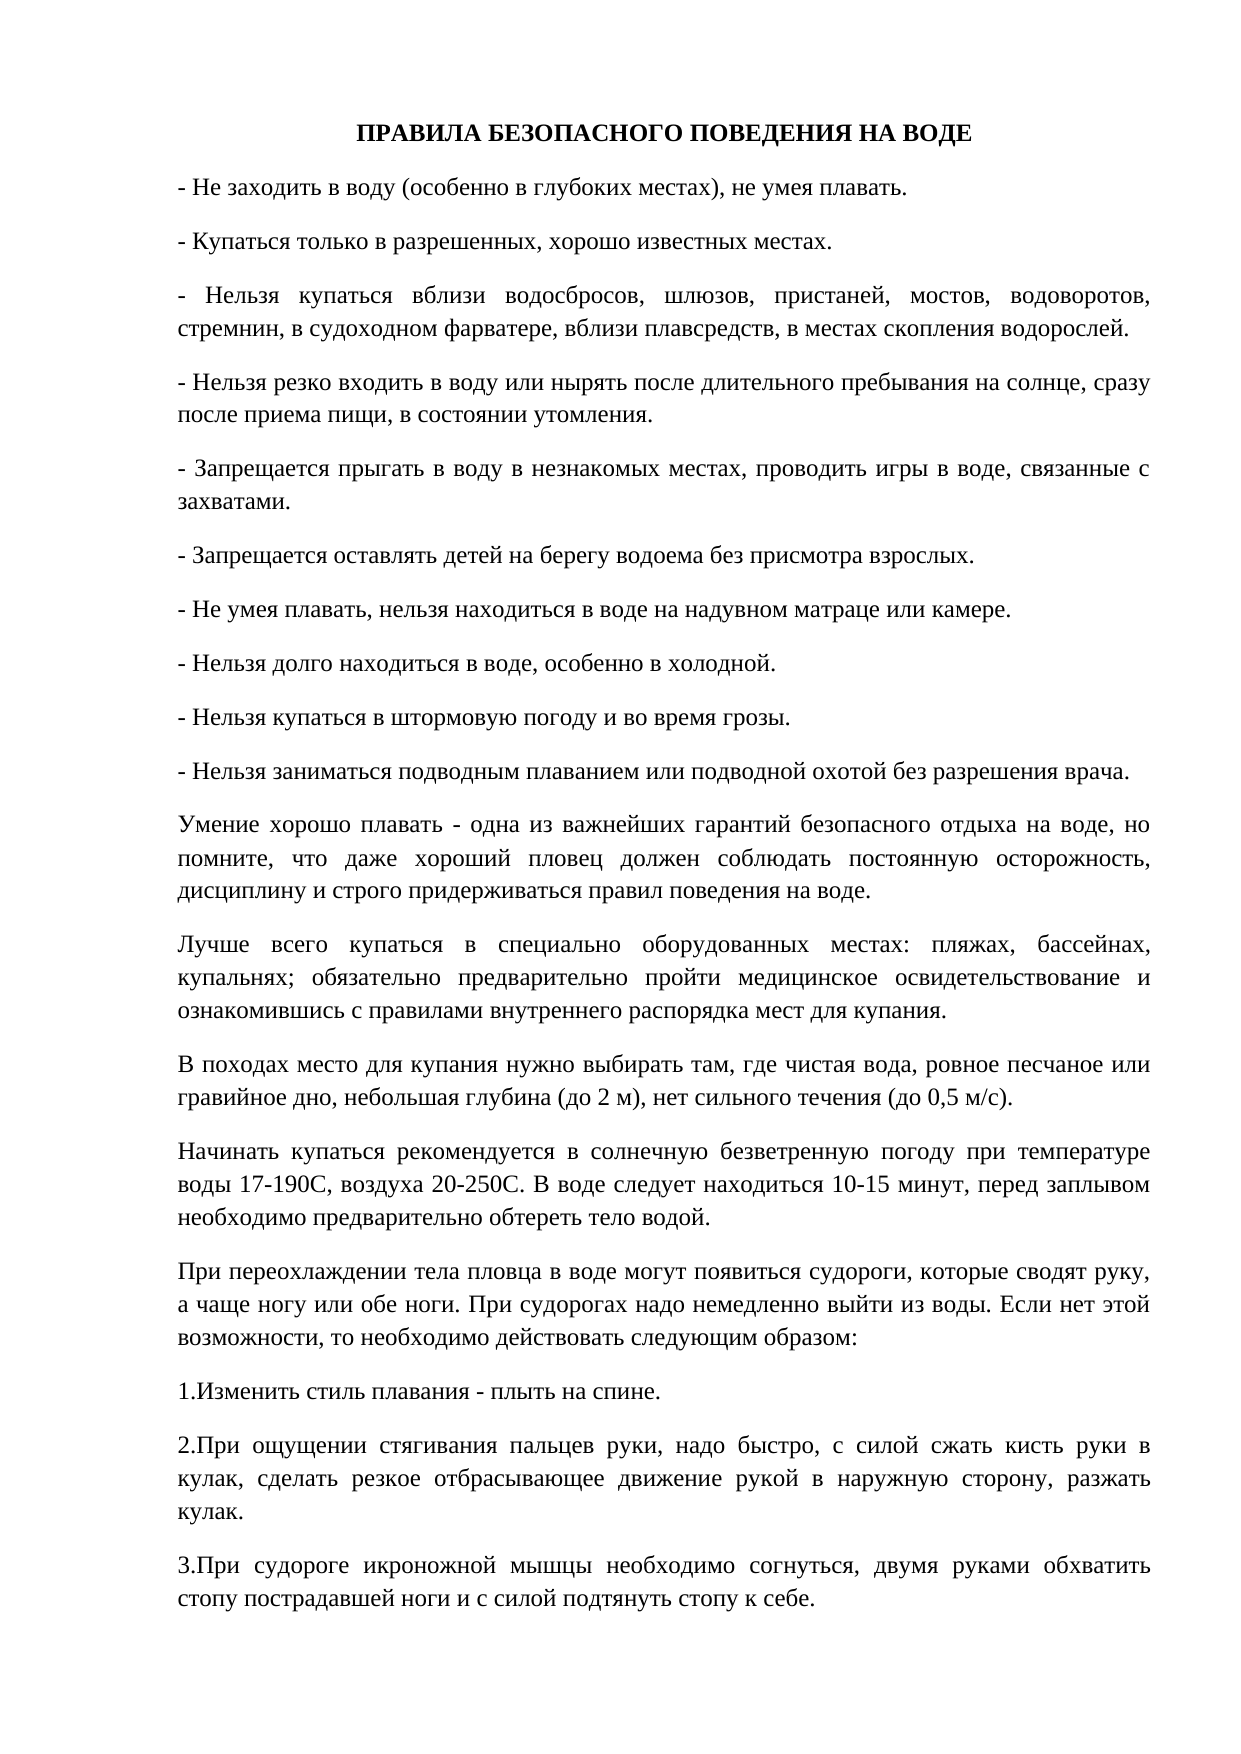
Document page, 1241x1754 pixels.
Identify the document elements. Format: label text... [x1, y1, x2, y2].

text - Нельзя купаться вблизи водосбросов, шлюзов, пристаней, мостов, водоворотов, стремнин, в судоходном фарватере, вблизи плавсредств, в местах скопления водорослей. [177, 280, 1152, 341]
text - Не умея плавать, нельзя находиться в воде на надувном матраце или камере. [177, 594, 1152, 623]
text При переохлаждении тела пловца в воде могут появиться судороги, которые сводят руку, а чаще ногу или обе ноги. При судорогах надо немедленно выйти из воды. Если нет этой возможности, то необходимо действовать следующим образом: [177, 1256, 1152, 1351]
text - Нельзя долго находиться в воде, особенно в холодной. [177, 648, 1152, 677]
text - Нельзя резко входить в воду или нырять после длительного пребывания на солнце, сразу после приема пищи, в состоянии утомления. [177, 367, 1152, 428]
text Начинать купаться рекомендуется в солнечную безветренную погоду при температуре воды 17-190С, воздуха 20-250С. В воде следует находиться 10-15 минут, перед заплывом необходимо предварительно обтереть тело водой. [177, 1136, 1152, 1231]
text Лучше всего купаться в специально оборудованных местах: пляжах, бассейнах, купальнях; обязательно предварительно пройти медицинское освидетельствование и ознакомившись с правилами внутреннего распорядка мест для купания. [177, 929, 1152, 1024]
text - Не заходить в воду (особенно в глубоких местах), не умея плавать. [177, 172, 1152, 201]
text ПРАВИЛА БЕЗОПАСНОГО ПОВЕДЕНИЯ НА ВОДЕ [177, 118, 1152, 147]
text 1.Изменить стиль плавания - плыть на спине. [177, 1376, 1152, 1405]
text - Нельзя купаться в штормовую погоду и во время грозы. [177, 702, 1152, 731]
text В походах место для купания нужно выбирать там, где чистая вода, ровное песчаное или гравийное дно, небольшая глубина (до 2 м), нет сильного течения (до 0,5 м/с). [177, 1049, 1152, 1111]
text 3.При судороге икроножной мышцы необходимо согнуться, двумя руками обхватить стопу пострадавшей ноги и с силой подтянуть стопу к себе. [177, 1550, 1152, 1612]
text Умение хорошо плавать - одна из важнейших гарантий безопасного отдыха на воде, но помните, что даже хороший пловец должен соблюдать постоянную осторожность, дисциплину и строго придерживаться правил поведения на воде. [177, 809, 1152, 904]
text - Купаться только в разрешенных, хорошо известных местах. [177, 226, 1152, 254]
text - Нельзя заниматься подводным плаванием или подводной охотой без разрешения врача. [177, 756, 1152, 784]
text 2.При ощущении стягивания пальцев руки, надо быстро, с силой сжать кисть руки в кулак, сделать резкое отбрасывающее движение рукой в наружную сторону, разжать кулак. [177, 1430, 1152, 1525]
text - Запрещается прыгать в воду в незнакомых местах, проводить игры в воде, связанные с захватами. [177, 453, 1152, 515]
text - Запрещается оставлять детей на берегу водоема без присмотра взрослых. [177, 540, 1152, 569]
